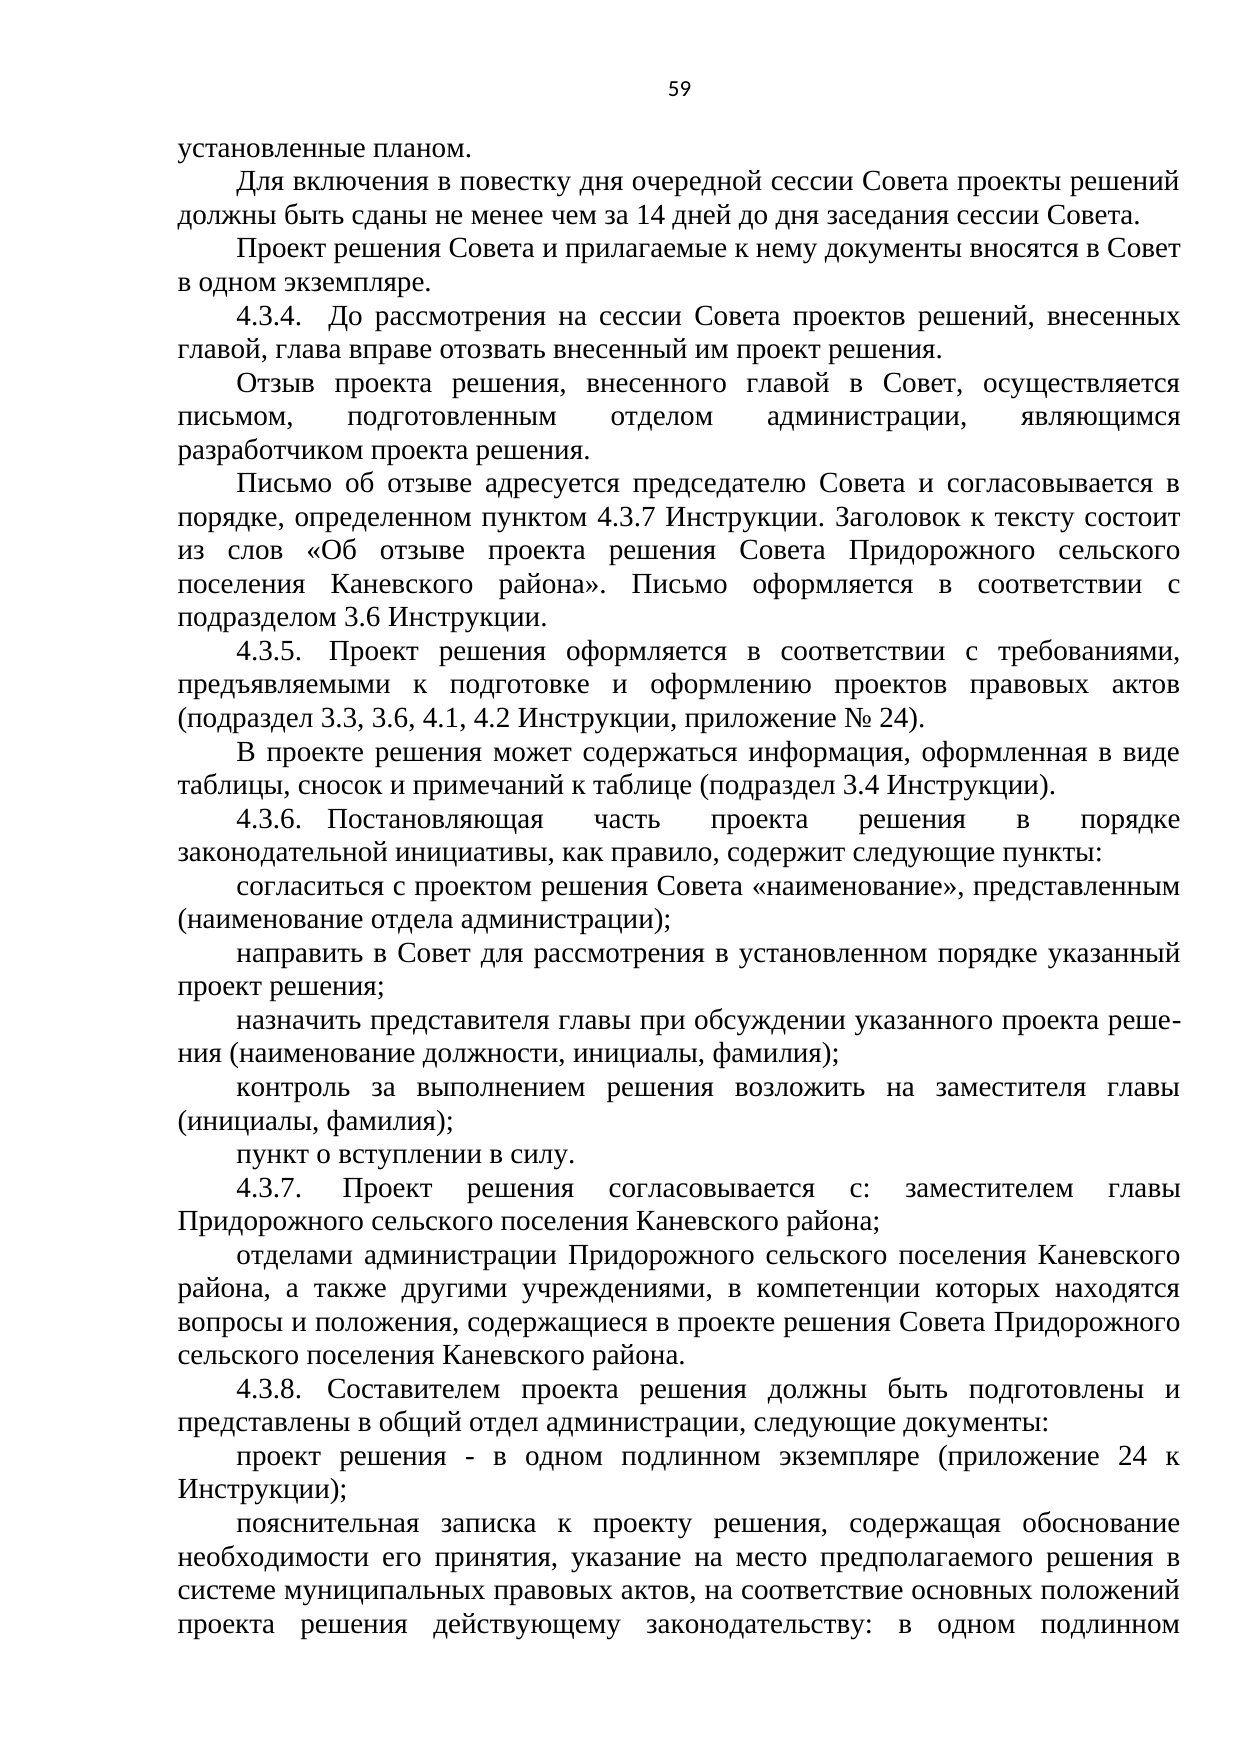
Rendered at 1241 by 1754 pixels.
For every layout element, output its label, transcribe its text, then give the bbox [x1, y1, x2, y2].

text Для включения в повестку дня очередной сессии Совета проекты решений должны быть сданы не менее чем за 14 дней до дня заседания сессии Совета. [177, 163, 1181, 231]
text согласиться с проектом решения Совета «наименование», представленным (наименование отдела администрации); [177, 868, 1181, 935]
text назначить представителя главы при обсуждении указанного проекта решения (наименование должности, инициалы, фамилия); [177, 1002, 1181, 1069]
text проект решения - в одном подлинном экземпляре (приложение 24 к Инструкции); [177, 1438, 1181, 1505]
text В проекте решения может содержаться информация, оформленная в виде таблицы, сносок и примечаний к таблице (подраздел 3.4 Инструкции). [177, 734, 1181, 801]
text Письмо об отзыве адресуется председателю Совета и согласовывается в порядке, определенном пунктом 4.3.7 Инструкции. Заголовок к тексту состоит из слов «Об отзыве проекта решения Совета Придорожного сельского поселения Каневского района». Письмо оформляется в соответствии с подразделом 3.6 Инструкции. [177, 465, 1181, 633]
text контроль за выполнением решения возложить на заместителя главы (инициалы, фамилия); [177, 1069, 1181, 1136]
list До рассмотрения на сессии Совета проектов решений, внесенных главой, глава вправе отозвать внесенный им проект решения. [177, 298, 1181, 365]
text Отзыв проекта решения, внесенного главой в Совет, осуществляется письмом, подготовленным отделом администрации, являющимся разработчиком проекта решения. [177, 365, 1181, 465]
text направить в Совет для рассмотрения в установленном порядке указанный проект решения; [177, 935, 1181, 1002]
list Составителем проекта решения должны быть подготовлены и представлены в общий отдел администрации, следующие документы: [177, 1371, 1181, 1438]
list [177, 130, 1181, 163]
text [177, 1505, 1181, 1639]
list Проект решения оформляется в соответствии с требованиями, предъявляемыми к подготовке и оформлению проектов правовых актов (подраздел 3.3, 3.6, 4.1, 4.2 Инструкции, приложение № 24). [177, 633, 1181, 734]
list Постановляющая часть проекта решения в порядке законодательной инициативы, как правило, содержит следующие пункты: [177, 801, 1181, 868]
text Проект решения Совета и прилагаемые к нему документы вносятся в Совет в одном экземпляре. [177, 231, 1181, 298]
text отделами администрации Придорожного сельского поселения Каневского района, а также другими учреждениями, в компетенции которых находятся вопросы и положения, содержащиеся в проекте решения Совета Придорожного сельского поселения Каневского района. [177, 1237, 1181, 1371]
list Проект решения согласовывается с: заместителем главы Придорожного сельского поселения Каневского района; [177, 1170, 1181, 1237]
text пункт о вступлении в силу. [177, 1136, 1181, 1170]
